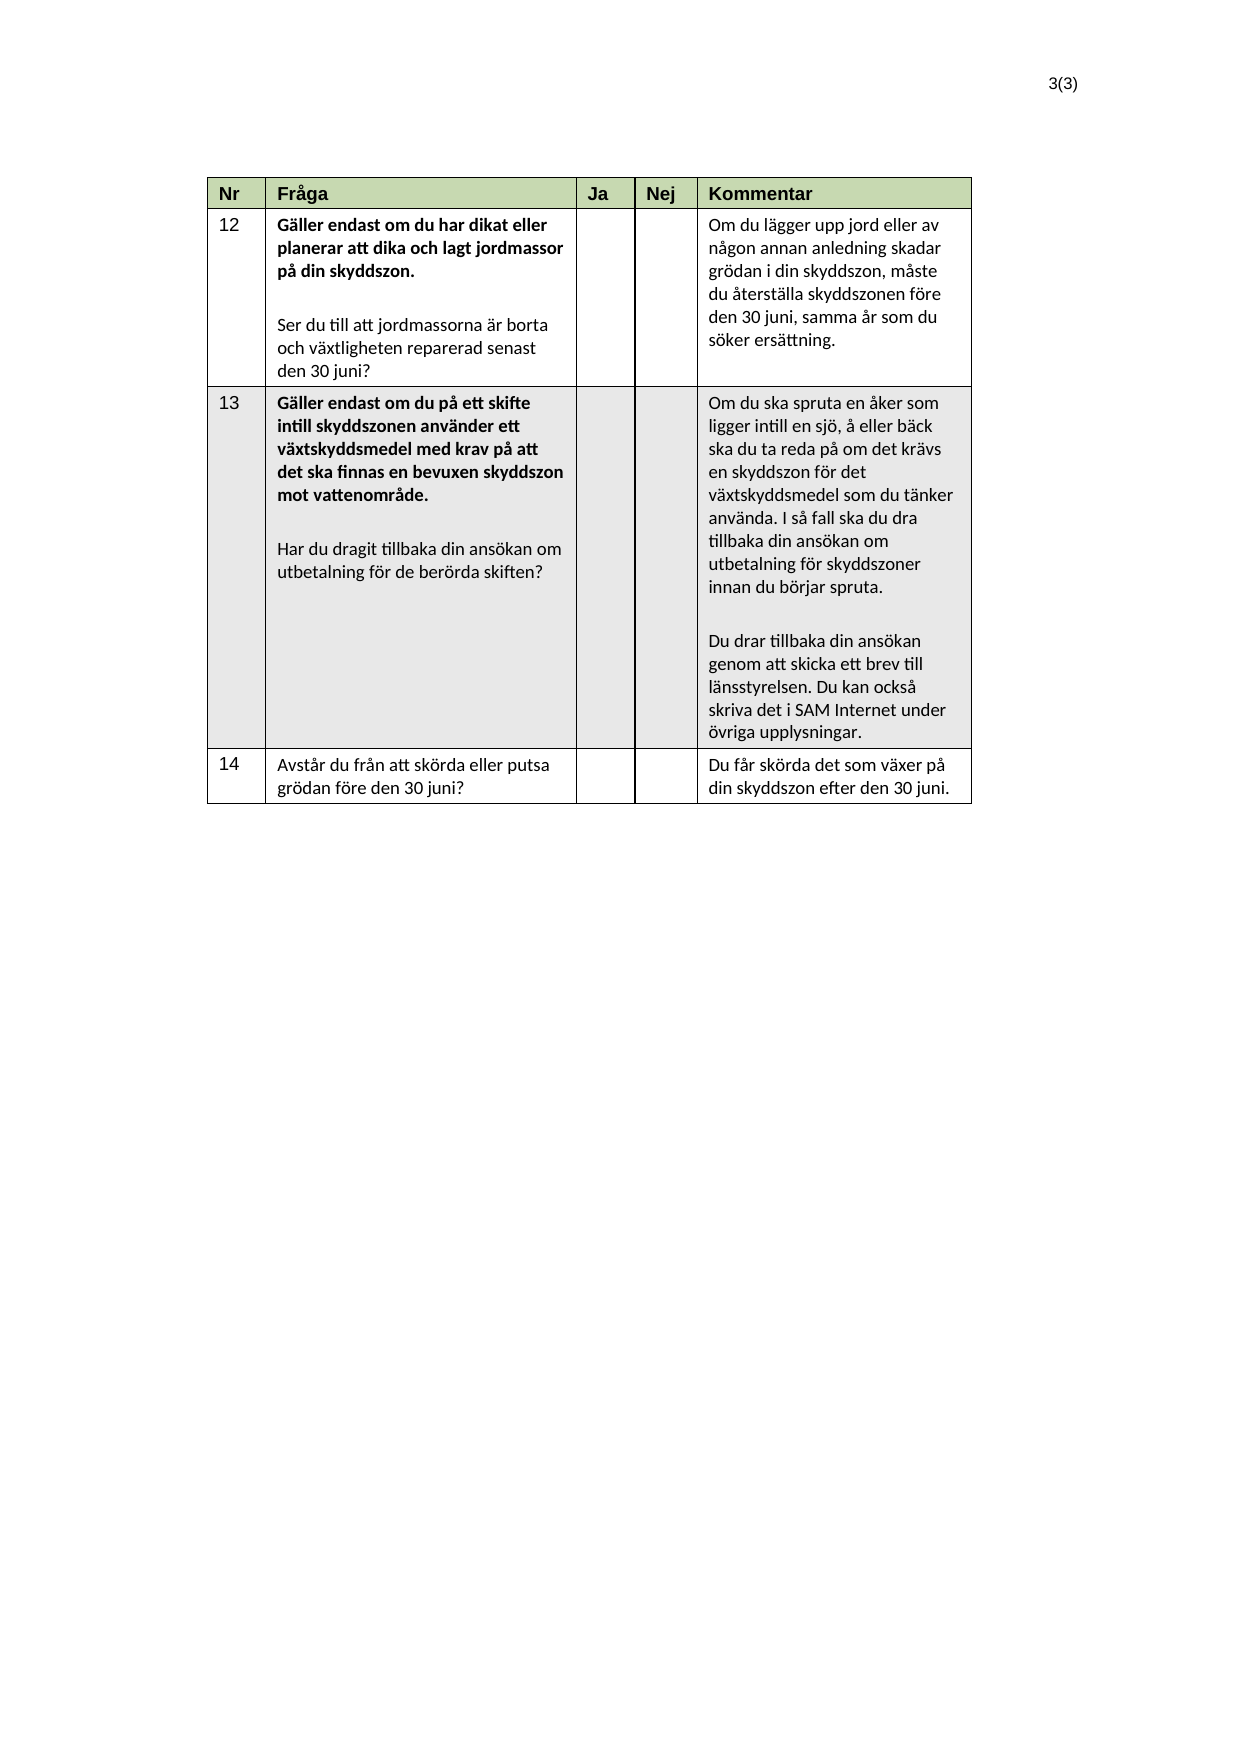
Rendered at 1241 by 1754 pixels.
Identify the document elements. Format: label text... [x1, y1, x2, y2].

table_header Kommentar [698, 178, 971, 208]
table_header Fråga [266, 178, 576, 208]
table_cell 14 [208, 749, 265, 803]
table_cell [636, 209, 697, 386]
table_cell [636, 387, 697, 748]
table_cell Gäller endast om du har dikat eller planerar att dika och lagt jordmassor på din skyddszon. Ser du till att jordmassorna är borta och växtligheten reparerad senast den 30 juni? [266, 209, 576, 386]
table_header Nr [208, 178, 265, 208]
table_cell [577, 387, 634, 748]
table_cell Om du lägger upp jord eller av någon annan anledning skadar grödan i din skyddszon, måste du återställa skyddszonen före den 30 juni, samma år som du söker ersättning. [698, 209, 971, 386]
table_cell [577, 209, 634, 386]
table_cell [636, 749, 697, 803]
table_header Ja [577, 178, 634, 208]
table_cell 12 [208, 209, 265, 386]
table_cell Avstår du från att skörda eller putsa grödan före den 30 juni? [266, 749, 576, 803]
table_cell 13 [208, 387, 265, 748]
table_cell Du får skörda det som växer på din skyddszon efter den 30 juni. [698, 749, 971, 803]
table_cell [577, 749, 634, 803]
table_cell Gäller endast om du på ett skifte intill skyddszonen använder ett växtskyddsmedel med krav på att det ska finnas en bevuxen skyddszon mot vattenområde. Har du dragit tillbaka din ansökan om utbetalning för de berörda skiften? [266, 387, 576, 748]
table_cell Om du ska spruta en åker som ligger intill en sjö, å eller bäck ska du ta reda på om det krävs en skyddszon för det växtskyddsmedel som du tänker använda. I så fall ska du dra tillbaka din ansökan om utbetalning för skyddszoner innan du börjar spruta. Du drar tillbaka din ansökan genom att skicka ett brev till länsstyrelsen. Du kan också skriva det i SAM Internet under övriga upplysningar. [698, 387, 971, 748]
table_header Nej [636, 178, 697, 208]
